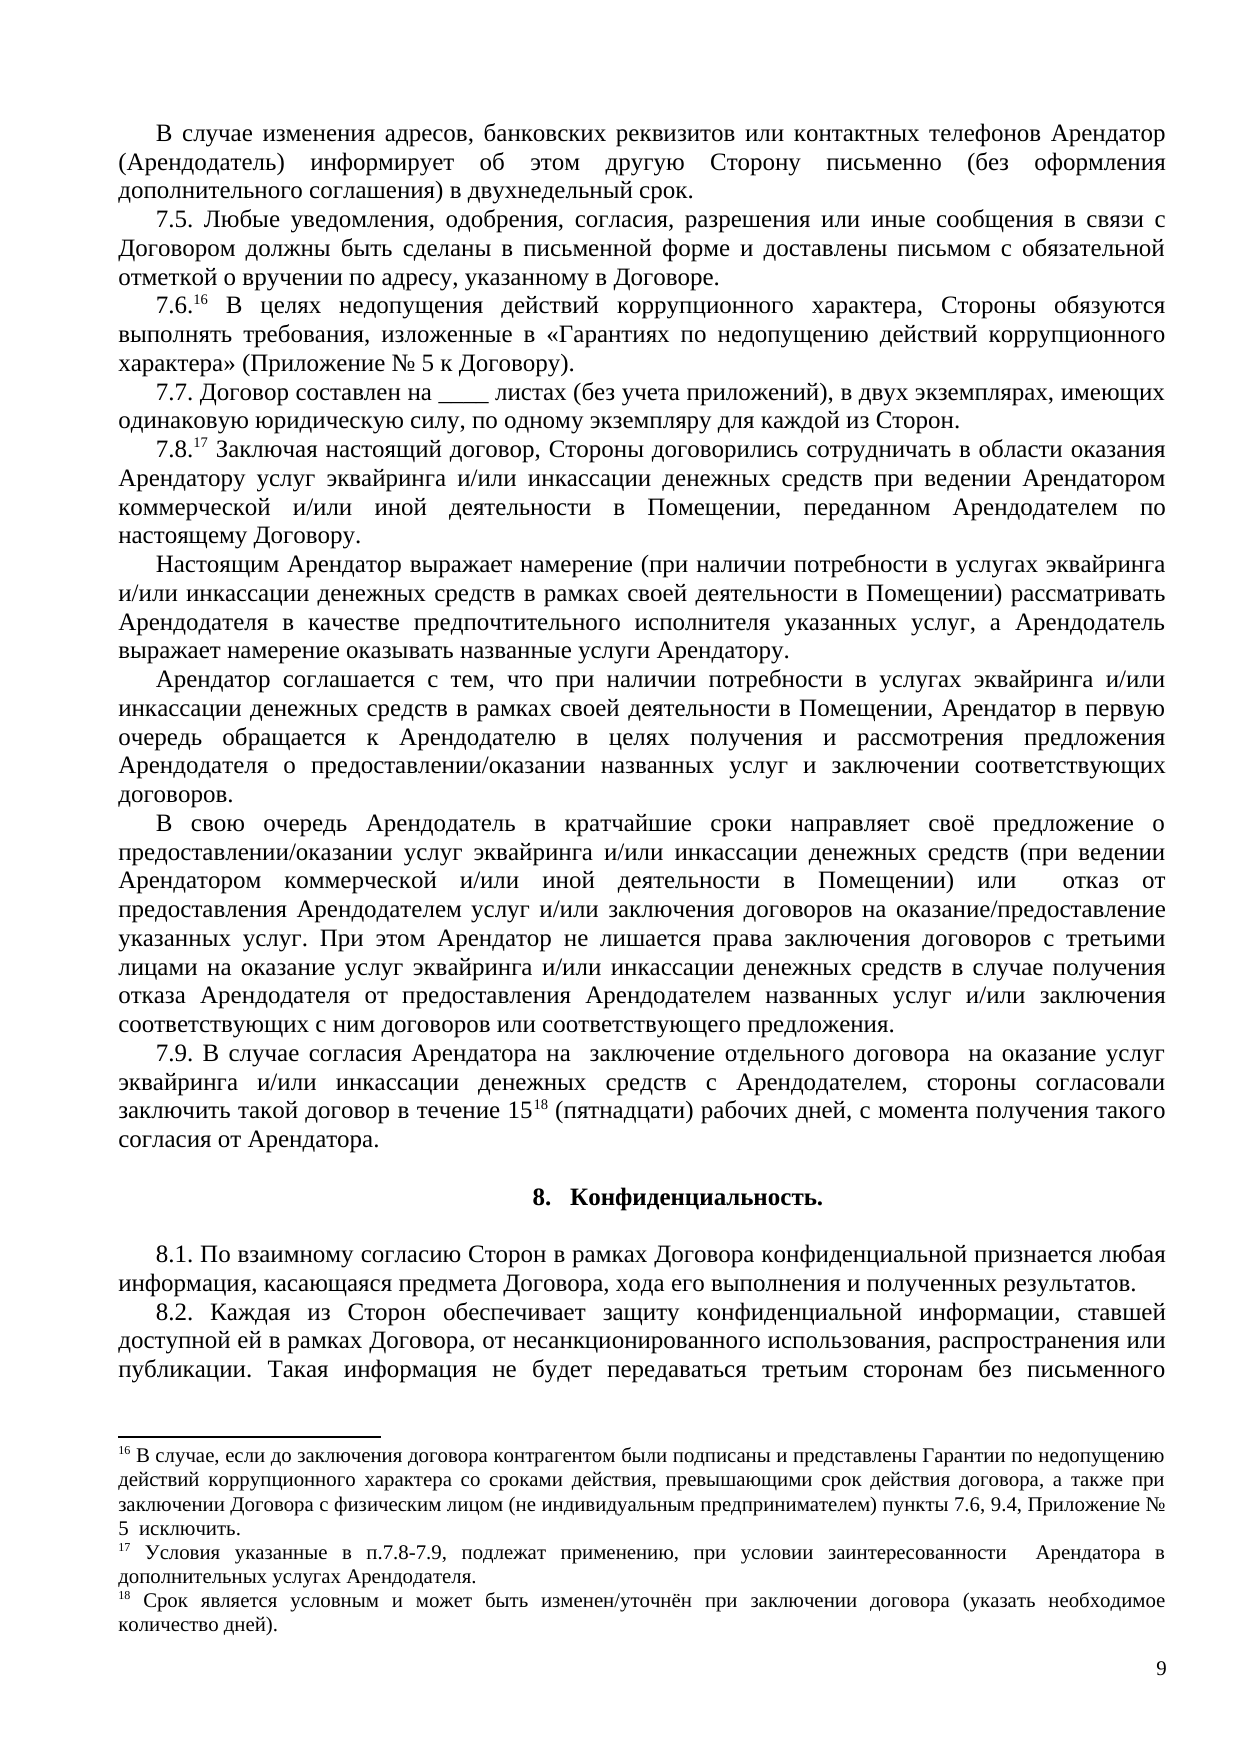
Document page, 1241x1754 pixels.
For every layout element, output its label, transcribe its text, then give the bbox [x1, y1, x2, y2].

text В случае изменения адресов, банковских реквизитов или контактных телефонов Арендатор (Арендодатель) информирует об этом другую Сторону письменно (без оформления дополнительного соглашения) в двухнедельный срок. [118, 118, 1167, 204]
text 7.8. Заключая настоящий договор, Стороны договорились сотрудничать в области оказания Арендатору услуг эквайринга и/или инкассации денежных средств при ведении Арендатором коммерческой и/или иной деятельности в Помещении, переданном Арендодателем по настоящему Договору. [118, 434, 1167, 549]
text Арендатор соглашается с тем, что при наличии потребности в услугах эквайринга и/или инкассации денежных средств в рамках своей деятельности в Помещении, Арендатор в первую очередь обращается к Арендодателю в целях получения и рассмотрения предложения Арендодателя о предоставлении/оказании названных услуг и заключении соответствующих договоров. [118, 664, 1167, 808]
text Настоящим Арендатор выражает намерение (при наличии потребности в услугах эквайринга и/или инкассации денежных средств в рамках своей деятельности в Помещении) рассматривать Арендодателя в качестве предпочтительного исполнителя указанных услуг, а Арендодатель выражает намерение оказывать названные услуги Арендатору. [118, 549, 1167, 664]
text 7.5. Любые уведомления, одобрения, согласия, разрешения или иные сообщения в связи с Договором должны быть сделаны в письменной форме и доставлены письмом с обязательной отметкой о вручении по адресу, указанному в Договоре. [118, 204, 1167, 291]
text 7.7. Договор составлен на ____ листах (без учета приложений), в двух экземплярах, имеющих одинаковую юридическую силу, по одному экземпляру для каждой из Сторон. [118, 377, 1167, 434]
text В свою очередь Арендодатель в кратчайшие сроки направляет своё предложение о предоставлении/оказании услуг эквайринга и/или инкассации денежных средств (при ведении Арендатором коммерческой и/или иной деятельности в Помещении) или отказ от предоставления Арендодателем услуг и/или заключения договоров на оказание/предоставление указанных услуг. При этом Арендатор не лишается права заключения договоров с третьими лицами на оказание услуг эквайринга и/или инкассации денежных средств в случае получения отказа Арендодателя от предоставления Арендодателем названных услуг и/или заключения соответствующих с ним договоров или соответствующего предложения. [118, 808, 1167, 1038]
text 7.9. В случае согласия Арендатора на заключение отдельного договора на оказание услуг эквайринга и/или инкассации денежных средств с Арендодателем, стороны согласовали заключить такой договор в течение 15 (пятнадцати) рабочих дней, с момента получения такого согласия от Арендатора. [118, 1038, 1167, 1153]
text 8.1. По взаимному согласию Сторон в рамках Договора конфиденциальной признается любая информация, касающаяся предмета Договора, хода его выполнения и полученных результатов. [118, 1239, 1167, 1297]
list Конфиденциальность. [189, 1182, 1167, 1211]
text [118, 1297, 1167, 1383]
text 7.6. В целях недопущения действий коррупционного характера, Стороны обязуются выполнять требования, изложенные в «Гарантиях по недопущению действий коррупционного характера» (Приложение № 5 к Договору). [118, 291, 1167, 377]
